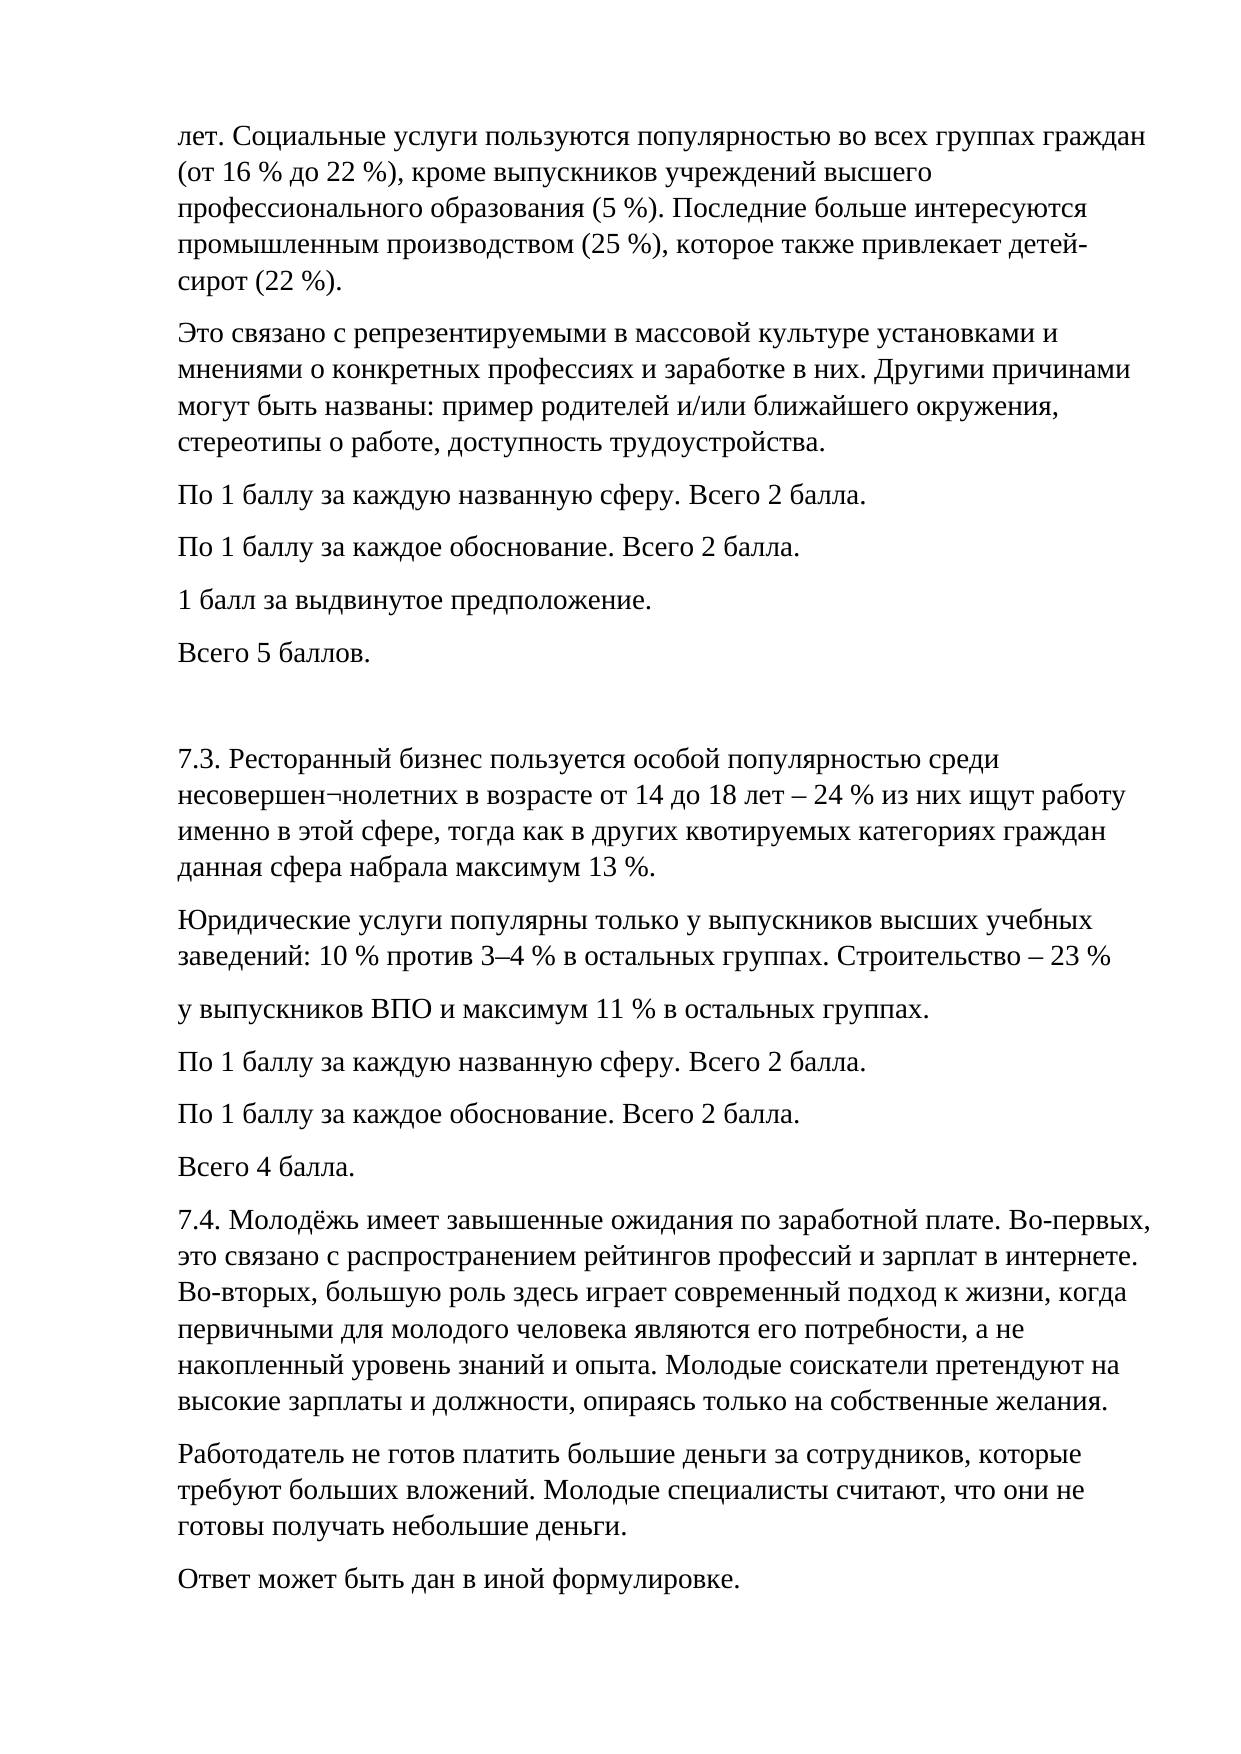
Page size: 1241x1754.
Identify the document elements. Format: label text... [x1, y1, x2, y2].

text По 1 баллу за каждую названную сферу. Всего 2 балла. [177, 477, 1152, 510]
text 1 балл за выдвинутое предположение. [177, 582, 1152, 616]
text Всего 5 баллов. [177, 635, 1152, 669]
text 7.4. Молодёжь имеет завышенные ожидания по заработной плате. Во-первых, это связано с распространением рейтингов профессий и зарплат в интернете. Во-вторых, большую роль здесь играет современный подход к жизни, когда первичными для молодого человека являются его потребности, а не накопленный уровень знаний и опыта. Молодые соискатели претендуют на высокие зарплаты и должности, опираясь только на собственные желания. [177, 1202, 1152, 1417]
text 7.3. Ресторанный бизнес пользуется особой популярностью среди несовершен¬нолетних в возрасте от 14 до 18 лет – 24 % из них ищут работу именно в этой сфере, тогда как в других квотируемых категориях граждан данная сфера набрала максимум 13 %. [177, 741, 1152, 883]
text Ответ может быть дан в иной формулировке. [177, 1561, 1152, 1594]
text Это связано с репрезентируемыми в массовой культуре установками и мнениями о конкретных профессиях и заработке в них. Другими причинами могут быть названы: пример родителей и/или ближайшего окружения, стереотипы о работе, доступность трудоустройства. [177, 316, 1152, 457]
text По 1 баллу за каждое обоснование. Всего 2 балла. [177, 1097, 1152, 1130]
text По 1 баллу за каждое обоснование. Всего 2 балла. [177, 529, 1152, 563]
text Всего 4 балла. [177, 1149, 1152, 1183]
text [177, 118, 1152, 296]
text По 1 баллу за каждую названную сферу. Всего 2 балла. [177, 1044, 1152, 1077]
text у выпускников ВПО и максимум 11 % в остальных группах. [177, 991, 1152, 1024]
text Работодатель не готов платить большие деньги за сотрудников, которые требуют больших вложений. Молодые специалисты считают, что они не готовы получать небольшие деньги. [177, 1436, 1152, 1542]
text Юридические услуги популярны только у выпускников высших учебных заведений: 10 % против 3–4 % в остальных группах. Строительство – 23 % [177, 902, 1152, 972]
